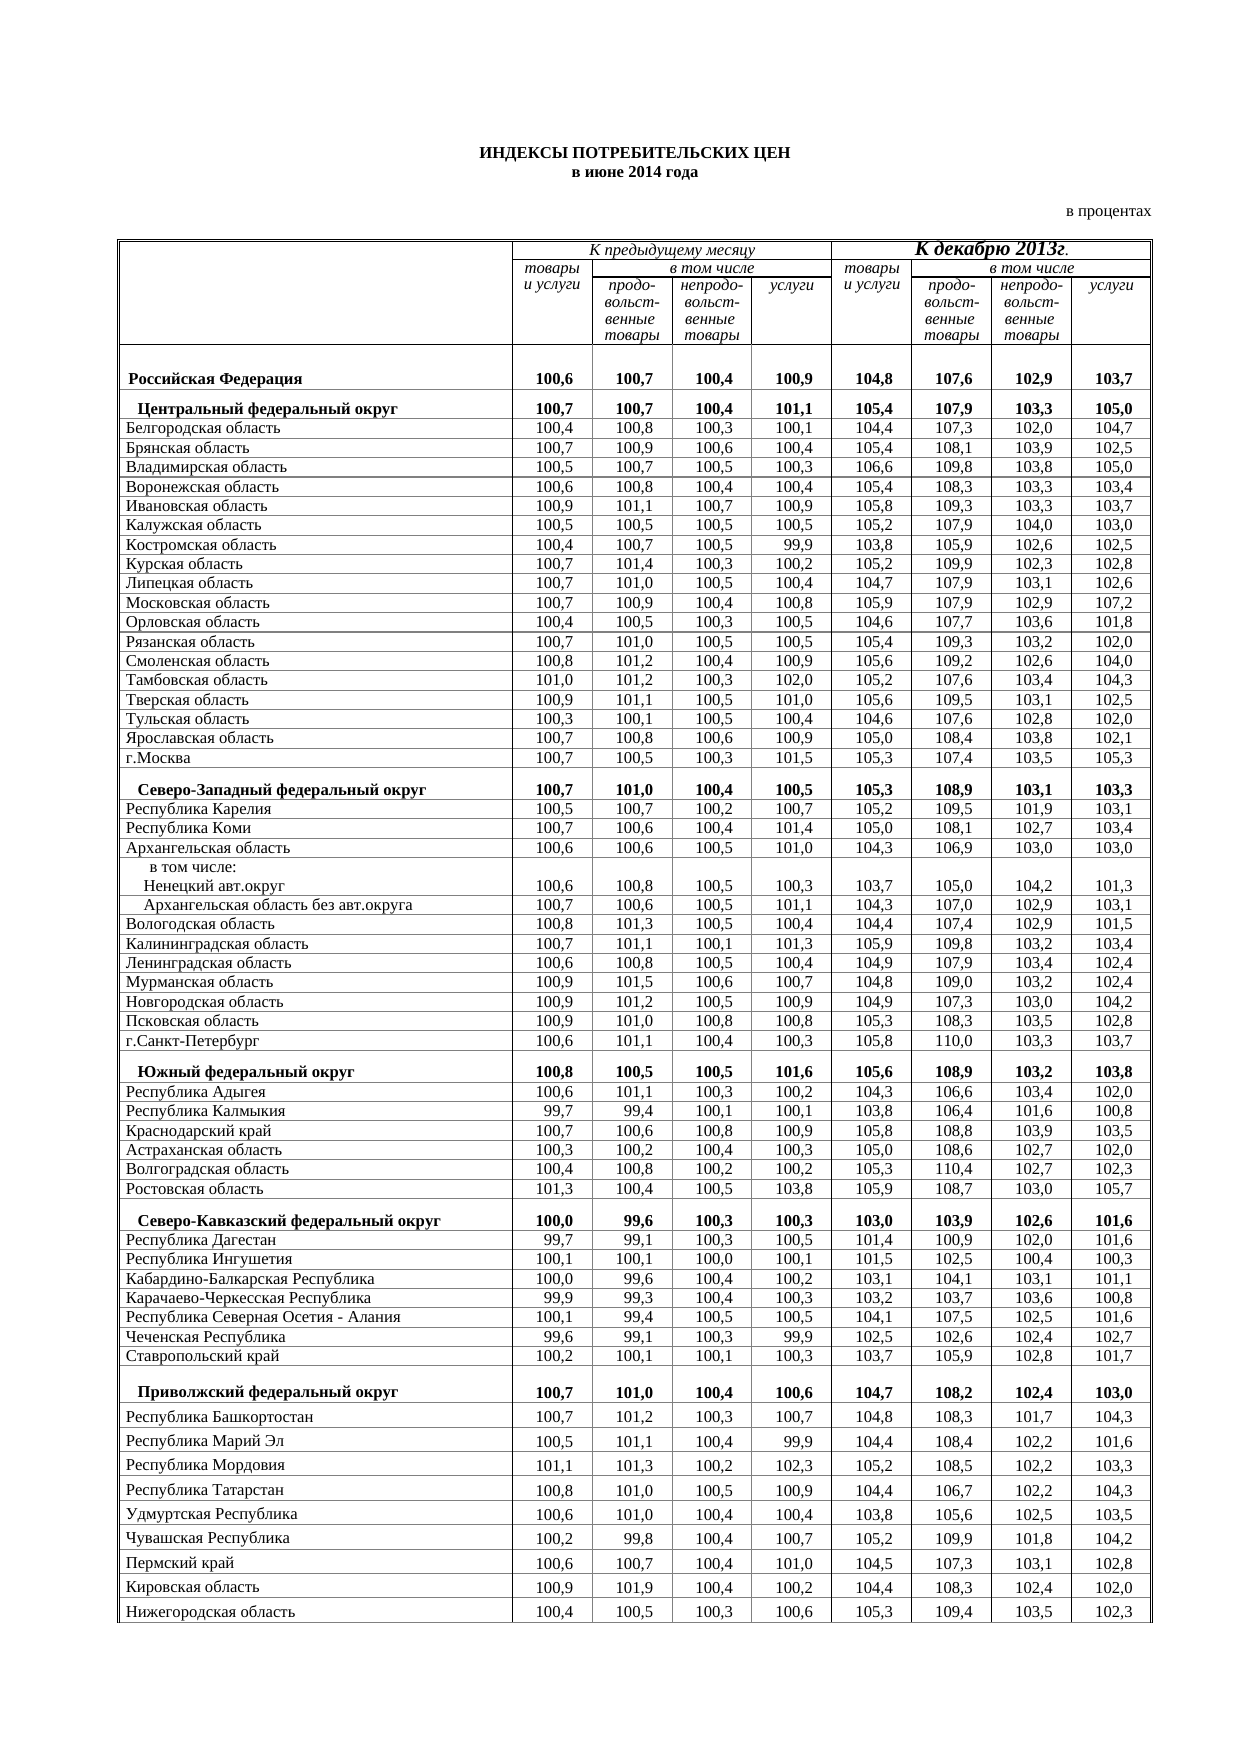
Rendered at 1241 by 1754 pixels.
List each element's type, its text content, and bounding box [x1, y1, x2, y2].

table_cell 107,9 [912, 594, 991, 612]
table_cell 103,8 [992, 729, 1071, 748]
table_cell 100,4 [673, 1366, 751, 1402]
table_cell 100,7 [513, 1121, 592, 1140]
table_cell 100,4 [673, 1031, 751, 1050]
table_cell 100,9 [752, 1121, 831, 1140]
table_cell 101,6 [1072, 1231, 1150, 1249]
table_cell 105,7 [1072, 1180, 1150, 1198]
table_cell 101,0 [593, 574, 672, 593]
table_cell 108,6 [912, 1141, 991, 1159]
table_cell 103,4 [1072, 935, 1150, 953]
table_cell 104,9 [832, 954, 911, 972]
table_cell 100,9 [752, 1476, 831, 1500]
table_cell 100,8 [593, 419, 672, 438]
table_cell 107,4 [912, 749, 991, 767]
table_cell 100,8 [673, 1012, 751, 1030]
table_cell 100,7 [513, 729, 592, 748]
table_cell 102,8 [992, 1347, 1071, 1365]
table_cell 107,0 [912, 896, 991, 914]
table_cell 100,1 [593, 1250, 672, 1268]
table_cell 100,8 [1072, 1102, 1150, 1120]
table_cell 101,0 [752, 691, 831, 709]
table_cell 103,2 [992, 973, 1071, 992]
table_cell 108,2 [912, 1366, 991, 1402]
table_cell Курская область [120, 555, 512, 573]
table_cell 104,1 [832, 1308, 911, 1327]
table_cell 103,1 [1072, 800, 1150, 818]
table_cell 100,3 [673, 1328, 751, 1346]
table_cell непродо- вольст- венные товары [992, 278, 1071, 344]
text в процентах [118, 201, 1152, 220]
table_cell 100,9 [752, 729, 831, 748]
table_cell 100,6 [513, 839, 592, 857]
table_cell Тамбовская область [120, 671, 512, 689]
table_cell 103,7 [912, 1289, 991, 1307]
table_cell Вологодская область [120, 915, 512, 933]
table_cell 101,8 [1072, 613, 1150, 631]
table_cell Воронежская область [120, 478, 512, 496]
table_header К предыдущему месяцу [513, 242, 831, 259]
table_cell 100,7 [513, 896, 592, 914]
table_cell 105,0 [832, 1141, 911, 1159]
table_cell 100,8 [593, 858, 672, 895]
table_cell 108,3 [912, 478, 991, 496]
table_cell 101,1 [513, 1452, 592, 1475]
table_cell 100,5 [513, 1428, 592, 1451]
table_cell 100,5 [673, 691, 751, 709]
table_cell 101,5 [593, 973, 672, 992]
table_cell 100,4 [752, 710, 831, 728]
table_cell 100,3 [752, 858, 831, 895]
table_cell 103,1 [992, 1550, 1071, 1573]
table_cell 100,8 [752, 1012, 831, 1030]
table_cell 100,2 [673, 1452, 751, 1475]
table_cell 103,8 [752, 1180, 831, 1198]
table_cell продо- вольст- венные товары [912, 278, 991, 344]
table_cell Псковская область [120, 1012, 512, 1030]
table_cell 100,9 [752, 345, 831, 388]
table_cell 100,3 [673, 671, 751, 689]
table_cell 100,0 [513, 1270, 592, 1288]
table_cell 100,9 [513, 691, 592, 709]
table_cell 100,6 [673, 729, 751, 748]
table_cell 107,9 [912, 390, 991, 418]
table_cell 101,5 [1072, 915, 1150, 933]
table_cell Ростовская область [120, 1180, 512, 1198]
table_cell 102,8 [1072, 1550, 1150, 1573]
table_cell 100,4 [752, 1501, 831, 1524]
table_cell 100,6 [593, 839, 672, 857]
table_cell 100,5 [673, 1051, 751, 1082]
table_cell 103,2 [992, 1051, 1071, 1082]
table_cell 107,3 [912, 993, 991, 1011]
table_cell Республика Северная Осетия - Алания [120, 1308, 512, 1327]
table_cell 100,6 [513, 1031, 592, 1050]
table_cell 102,5 [832, 1328, 911, 1346]
table_cell 100,2 [513, 1347, 592, 1365]
table_cell 103,1 [992, 1270, 1071, 1288]
table_cell 100,5 [752, 613, 831, 631]
table_cell 102,0 [752, 671, 831, 689]
table_cell 100,2 [752, 1270, 831, 1288]
table_cell 100,0 [513, 1199, 592, 1230]
table_cell Ярославская область [120, 729, 512, 748]
table_cell 103,0 [1072, 1366, 1150, 1402]
table_cell 100,2 [513, 1525, 592, 1548]
table_cell 100,5 [593, 613, 672, 631]
table_cell 105,0 [912, 858, 991, 895]
table_cell 100,4 [673, 1550, 751, 1573]
table_cell 103,8 [992, 458, 1071, 476]
table_cell 99,4 [593, 1102, 672, 1120]
table_cell 106,7 [912, 1476, 991, 1500]
table_cell 107,9 [912, 954, 991, 972]
table_cell 102,0 [1072, 710, 1150, 728]
table_cell Приволжский федеральный округ [120, 1366, 512, 1402]
table_cell 105,8 [832, 1121, 911, 1140]
table_cell 100,8 [673, 1121, 751, 1140]
table_cell Республика Калмыкия [120, 1102, 512, 1120]
table_cell 100,5 [673, 1180, 751, 1198]
table_cell 100,6 [593, 819, 672, 838]
table_cell 105,2 [832, 671, 911, 689]
table_cell 102,8 [1072, 1012, 1150, 1030]
table_cell 100,5 [593, 1051, 672, 1082]
table_cell 100,7 [593, 458, 672, 476]
table_cell 100,3 [752, 1289, 831, 1307]
table_cell 103,5 [992, 1598, 1071, 1622]
table_cell 105,4 [832, 439, 911, 457]
table_cell 100,4 [752, 478, 831, 496]
table_cell 102,6 [1072, 574, 1150, 593]
table_cell 103,0 [992, 1180, 1071, 1198]
table_cell 100,7 [513, 439, 592, 457]
table_cell Ленинградская область [120, 954, 512, 972]
table_cell 100,7 [513, 749, 592, 767]
table_cell 103,4 [992, 954, 1071, 972]
table_cell 100,7 [593, 800, 672, 818]
table_cell 100,1 [593, 710, 672, 728]
table_cell 100,4 [673, 768, 751, 799]
table_cell Центральный федеральный округ [120, 390, 512, 418]
table_cell 102,6 [992, 536, 1071, 554]
table_cell Липецкая область [120, 574, 512, 593]
table_cell 104,6 [832, 710, 911, 728]
table_cell 101,5 [752, 749, 831, 767]
table_cell 103,8 [832, 1102, 911, 1120]
table_cell 105,3 [832, 1012, 911, 1030]
table_cell 107,6 [912, 345, 991, 388]
table_cell 104,7 [1072, 419, 1150, 438]
table_cell 105,6 [832, 652, 911, 670]
table_cell 100,5 [673, 516, 751, 534]
table_cell 101,1 [593, 935, 672, 953]
table_cell 105,0 [832, 819, 911, 838]
table_cell 104,8 [832, 973, 911, 992]
table_cell Краснодарский край [120, 1121, 512, 1140]
table_cell 101,0 [593, 1476, 672, 1500]
table_cell 103,9 [992, 1121, 1071, 1140]
table_cell Калининградская область [120, 935, 512, 953]
table_cell 104,3 [1072, 671, 1150, 689]
table_cell 100,5 [673, 633, 751, 651]
table_cell 100,3 [673, 613, 751, 631]
table_cell 100,2 [752, 555, 831, 573]
table_cell 100,6 [513, 1550, 592, 1573]
table_cell 100,5 [593, 1598, 672, 1622]
table_cell 104,4 [832, 1428, 911, 1451]
text Индексы потребительских цен в июне 2014 года [118, 143, 1152, 181]
table_cell 100,9 [912, 1231, 991, 1249]
table_cell 107,5 [912, 1308, 991, 1327]
table_cell 105,2 [832, 1525, 911, 1548]
table_cell г.Санкт-Петербург [120, 1031, 512, 1050]
table_cell 100,4 [673, 478, 751, 496]
table_cell 108,4 [912, 1428, 991, 1451]
table_cell 100,4 [673, 1501, 751, 1524]
table_cell Пермский край [120, 1550, 512, 1573]
table_cell 100,7 [593, 345, 672, 388]
table_cell 109,8 [912, 458, 991, 476]
table_cell Удмуртская Республика [120, 1501, 512, 1524]
table_cell 100,4 [593, 1180, 672, 1198]
table_cell 100,4 [673, 390, 751, 418]
table_cell 103,5 [992, 1012, 1071, 1030]
table_cell 105,4 [832, 633, 911, 651]
table_cell 104,2 [1072, 1525, 1150, 1548]
table_cell 109,5 [912, 691, 991, 709]
table_cell 107,7 [912, 613, 991, 631]
table_cell 100,3 [673, 1598, 751, 1622]
table_cell 100,5 [752, 516, 831, 534]
table_cell 109,5 [912, 800, 991, 818]
table_cell Северо-Кавказский федеральный округ [120, 1199, 512, 1230]
table_cell 103,7 [1072, 1031, 1150, 1050]
table_cell 102,0 [992, 1231, 1071, 1249]
table_cell 103,7 [1072, 345, 1150, 388]
table_cell 101,4 [593, 555, 672, 573]
table_cell 107,9 [912, 516, 991, 534]
table_cell 103,7 [832, 858, 911, 895]
table_cell Российская Федерация [120, 345, 512, 388]
table_cell 99,8 [593, 1525, 672, 1548]
table_cell 100,4 [673, 594, 751, 612]
table_cell 108,9 [912, 768, 991, 799]
table_cell 100,2 [593, 1141, 672, 1159]
table_cell 102,5 [1072, 536, 1150, 554]
table_cell Тульская область [120, 710, 512, 728]
table_cell 108,8 [912, 1121, 991, 1140]
table_cell 105,4 [832, 390, 911, 418]
table_cell 100,5 [673, 1476, 751, 1500]
table_cell 104,3 [832, 896, 911, 914]
table_cell 101,6 [992, 1102, 1071, 1120]
table_cell 100,6 [673, 973, 751, 992]
table_cell 100,8 [752, 594, 831, 612]
table_cell 100,5 [673, 915, 751, 933]
table_cell 99,4 [593, 1308, 672, 1327]
table_cell 102,9 [992, 915, 1071, 933]
table_cell 100,4 [673, 1270, 751, 1288]
table_cell 100,5 [673, 839, 751, 857]
table_cell 100,7 [513, 1403, 592, 1427]
table_cell 102,0 [1072, 1574, 1150, 1597]
table_cell 101,0 [513, 671, 592, 689]
table_cell Карачаево-Черкесская Республика [120, 1289, 512, 1307]
table_cell 102,5 [1072, 691, 1150, 709]
table_cell 100,4 [513, 419, 592, 438]
table_cell 100,7 [593, 1550, 672, 1573]
table_cell 100,5 [513, 458, 592, 476]
table_cell 102,4 [1072, 973, 1150, 992]
table_cell 103,6 [992, 613, 1071, 631]
table_cell 103,4 [992, 1083, 1071, 1101]
table_cell 105,2 [832, 1452, 911, 1475]
table_cell 101,2 [593, 671, 672, 689]
table_cell 101,6 [1072, 1308, 1150, 1327]
table_cell 99,1 [593, 1328, 672, 1346]
table_cell 107,3 [912, 419, 991, 438]
table_cell 102,5 [1072, 439, 1150, 457]
table_cell 103,3 [992, 478, 1071, 496]
table_cell 99,6 [513, 1328, 592, 1346]
table_cell 100,2 [673, 1160, 751, 1178]
table_cell 100,2 [752, 1083, 831, 1101]
table_cell Республика Адыгея [120, 1083, 512, 1101]
table_cell 100,3 [673, 749, 751, 767]
table_cell 108,5 [912, 1452, 991, 1475]
table_cell 101,8 [992, 1525, 1071, 1548]
table_cell 102,3 [992, 555, 1071, 573]
table_cell 100,8 [593, 729, 672, 748]
table_cell 104,8 [832, 1403, 911, 1427]
table_cell 101,1 [1072, 1270, 1150, 1288]
table_cell 101,1 [593, 1428, 672, 1451]
table_cell 100,9 [513, 993, 592, 1011]
table_cell 100,9 [593, 439, 672, 457]
table_cell 100,4 [673, 819, 751, 838]
table_cell 105,8 [832, 1031, 911, 1050]
table_cell Рязанская область [120, 633, 512, 651]
table_cell 105,3 [832, 1160, 911, 1178]
table_cell 101,2 [593, 1403, 672, 1427]
table_cell 103,0 [992, 993, 1071, 1011]
table_cell 107,4 [912, 915, 991, 933]
table_cell 99,1 [593, 1231, 672, 1249]
table_cell 100,3 [673, 1199, 751, 1230]
table_cell в том числе [912, 260, 1150, 276]
table_cell 100,4 [513, 613, 592, 631]
table_cell 102,5 [992, 1308, 1071, 1327]
table_cell 99,9 [752, 1328, 831, 1346]
table_cell 99,6 [593, 1270, 672, 1288]
table_cell 100,3 [673, 419, 751, 438]
table_cell 100,3 [673, 1403, 751, 1427]
table_cell 100,5 [593, 516, 672, 534]
table_cell 101,9 [992, 800, 1071, 818]
table_cell 105,3 [832, 1598, 911, 1622]
table_cell 108,7 [912, 1180, 991, 1198]
table_cell товары и услуги [513, 260, 592, 344]
table_cell 100,7 [513, 935, 592, 953]
table_cell 104,6 [832, 613, 911, 631]
table_cell 100,2 [673, 800, 751, 818]
table_cell 100,5 [673, 710, 751, 728]
table_cell 100,8 [513, 1476, 592, 1500]
table_cell 100,9 [513, 1012, 592, 1030]
table_cell 101,0 [593, 1012, 672, 1030]
table_cell 102,9 [992, 896, 1071, 914]
table_cell 99,9 [513, 1289, 592, 1307]
table_cell 100,3 [752, 1141, 831, 1159]
table_cell Северо-Западный федеральный округ [120, 768, 512, 799]
table_cell 105,0 [1072, 458, 1150, 476]
table_cell 108,1 [912, 819, 991, 838]
table_cell 101,3 [593, 915, 672, 933]
table_cell 103,4 [1072, 819, 1150, 838]
table_cell 99,3 [593, 1289, 672, 1307]
table_cell 104,3 [832, 1083, 911, 1101]
table_cell 104,3 [1072, 1476, 1150, 1500]
table_cell 108,3 [912, 1012, 991, 1030]
table_cell 100,8 [513, 652, 592, 670]
table_cell 105,4 [832, 478, 911, 496]
table_cell Калужская область [120, 516, 512, 534]
table_cell 100,2 [752, 1574, 831, 1597]
table_cell 105,3 [1072, 749, 1150, 767]
table_cell 104,3 [1072, 1403, 1150, 1427]
table_cell 101,3 [752, 935, 831, 953]
table_cell 101,1 [593, 691, 672, 709]
table_cell 101,0 [593, 633, 672, 651]
table_cell 100,3 [673, 1083, 751, 1101]
table_cell 100,0 [673, 1250, 751, 1268]
table_cell 104,4 [832, 915, 911, 933]
table_cell 99,9 [752, 1428, 831, 1451]
table_cell 104,4 [832, 419, 911, 438]
table_cell 102,7 [992, 1141, 1071, 1159]
table_cell 104,8 [832, 345, 911, 388]
table_cell 100,5 [673, 458, 751, 476]
table_cell 100,9 [752, 993, 831, 1011]
table_cell 101,3 [593, 1452, 672, 1475]
table_cell 101,0 [593, 1501, 672, 1524]
table_cell 100,4 [752, 439, 831, 457]
table_cell 109,0 [912, 973, 991, 992]
table_cell 102,4 [992, 1328, 1071, 1346]
table_cell 100,5 [673, 993, 751, 1011]
table_cell 109,2 [912, 652, 991, 670]
table_cell 104,0 [992, 516, 1071, 534]
table_cell 103,8 [1072, 1051, 1150, 1082]
table_cell 105,9 [832, 1180, 911, 1198]
table_cell 100,3 [752, 458, 831, 476]
table_cell 102,4 [992, 1366, 1071, 1402]
table_header [120, 242, 512, 344]
table_cell 103,1 [1072, 896, 1150, 914]
table_cell Волгоградская область [120, 1160, 512, 1178]
table_cell Владимирская область [120, 458, 512, 476]
table_cell 105,8 [832, 497, 911, 515]
table_cell 101,3 [513, 1180, 592, 1198]
table_cell товары и услуги [832, 260, 911, 344]
table_cell Брянская область [120, 439, 512, 457]
table_cell 103,1 [992, 691, 1071, 709]
table_cell 103,8 [832, 536, 911, 554]
table_cell 100,7 [513, 574, 592, 593]
table_cell 104,0 [1072, 652, 1150, 670]
table_cell 104,5 [832, 1550, 911, 1573]
table_cell 100,7 [593, 390, 672, 418]
table_cell 107,6 [912, 671, 991, 689]
table_cell 105,9 [832, 935, 911, 953]
table_cell 100,6 [513, 345, 592, 388]
table_cell 100,4 [673, 1574, 751, 1597]
table_cell 108,3 [912, 1574, 991, 1597]
table_cell 103,5 [992, 749, 1071, 767]
table_cell 100,5 [673, 858, 751, 895]
table_cell Архангельская область [120, 839, 512, 857]
table_cell 100,6 [593, 896, 672, 914]
table_cell 101,3 [1072, 858, 1150, 895]
table_cell 100,6 [513, 1083, 592, 1101]
table_cell 103,0 [1072, 839, 1150, 857]
table_cell Орловская область [120, 613, 512, 631]
table_cell 100,5 [752, 633, 831, 651]
table_cell 110,0 [912, 1031, 991, 1050]
table_cell 102,4 [1072, 954, 1150, 972]
table_cell 102,5 [912, 1250, 991, 1268]
table_cell 100,4 [673, 1525, 751, 1548]
table_cell 101,4 [752, 819, 831, 838]
table_cell 102,5 [992, 1501, 1071, 1524]
table_cell г.Москва [120, 749, 512, 767]
table_cell 105,9 [912, 536, 991, 554]
table_cell 100,5 [752, 768, 831, 799]
table_cell 102,9 [992, 594, 1071, 612]
table_cell 100,4 [673, 1141, 751, 1159]
table_cell 106,9 [912, 839, 991, 857]
table_cell Кабардино-Балкарская Республика [120, 1270, 512, 1288]
table_cell 100,5 [513, 800, 592, 818]
table_cell 106,6 [912, 1083, 991, 1101]
table_cell 102,3 [1072, 1160, 1150, 1178]
table_cell 102,0 [1072, 1083, 1150, 1101]
table_cell 103,3 [1072, 768, 1150, 799]
table_cell 100,5 [513, 516, 592, 534]
table_cell 100,8 [593, 1160, 672, 1178]
table_cell Мурманская область [120, 973, 512, 992]
table_cell 108,3 [912, 1403, 991, 1427]
table_cell 100,1 [513, 1308, 592, 1327]
table_cell 101,2 [593, 652, 672, 670]
table_cell Костромская область [120, 536, 512, 554]
table_cell 101,2 [593, 993, 672, 1011]
table_cell 101,0 [593, 1366, 672, 1402]
table_cell 108,4 [912, 729, 991, 748]
table_cell 100,3 [513, 1141, 592, 1159]
table_cell 107,6 [912, 710, 991, 728]
table_cell 101,4 [832, 1231, 911, 1249]
table_cell Республика Карелия [120, 800, 512, 818]
table_cell 102,0 [992, 419, 1071, 438]
table_cell 102,7 [992, 819, 1071, 838]
table_cell 100,5 [752, 1231, 831, 1249]
table_cell 100,7 [513, 390, 592, 418]
table_cell 100,4 [673, 1428, 751, 1451]
table_cell 105,2 [832, 516, 911, 534]
table_cell 100,6 [752, 1598, 831, 1622]
table_cell 100,7 [513, 633, 592, 651]
table_cell 105,0 [1072, 390, 1150, 418]
table_cell 103,5 [1072, 1121, 1150, 1140]
table_cell 103,3 [1072, 1452, 1150, 1475]
table_cell 100,5 [593, 749, 672, 767]
table_cell услуги [1072, 278, 1150, 344]
table_cell 101,0 [593, 768, 672, 799]
table_cell 103,0 [992, 839, 1071, 857]
table_cell 100,7 [752, 1525, 831, 1548]
table_cell Смоленская область [120, 652, 512, 670]
table_cell 109,3 [912, 497, 991, 515]
table_cell 101,0 [752, 839, 831, 857]
table_cell 100,1 [752, 419, 831, 438]
table_cell 103,7 [1072, 497, 1150, 515]
table_cell 103,1 [992, 574, 1071, 593]
table_cell 100,7 [513, 594, 592, 612]
table_cell 102,0 [1072, 1141, 1150, 1159]
table_cell 105,2 [832, 800, 911, 818]
table_cell 100,9 [513, 1574, 592, 1597]
table_cell 102,2 [992, 1452, 1071, 1475]
table_cell 105,9 [832, 594, 911, 612]
table_cell 101,0 [752, 1550, 831, 1573]
table_cell 100,8 [513, 1051, 592, 1082]
table_cell 100,4 [673, 652, 751, 670]
table_cell 108,9 [912, 1051, 991, 1082]
table_cell 100,8 [593, 478, 672, 496]
table_cell Южный федеральный округ [120, 1051, 512, 1082]
table_cell 99,7 [513, 1231, 592, 1249]
table_cell 100,4 [673, 345, 751, 388]
table_cell 100,1 [673, 935, 751, 953]
table_cell 100,4 [752, 574, 831, 593]
table_cell 100,1 [673, 1102, 751, 1120]
table_cell 100,6 [593, 1121, 672, 1140]
table_cell 100,6 [513, 478, 592, 496]
table_cell 102,4 [992, 1574, 1071, 1597]
table_cell 100,1 [513, 1250, 592, 1268]
table_cell в том числе: Ненецкий авт.округ [120, 858, 512, 895]
table_cell Республика Коми [120, 819, 512, 838]
table_cell 102,3 [1072, 1598, 1150, 1622]
table_cell 104,4 [832, 1574, 911, 1597]
table_cell 103,3 [992, 1031, 1071, 1050]
table_cell 101,1 [593, 497, 672, 515]
table_cell 104,2 [992, 858, 1071, 895]
table_cell непродо- вольст- венные товары [673, 278, 751, 344]
table_cell 103,3 [992, 497, 1071, 515]
table_cell 102,1 [1072, 729, 1150, 748]
table_cell 104,9 [832, 993, 911, 1011]
table_cell 100,3 [752, 1347, 831, 1365]
table_cell 100,1 [673, 1347, 751, 1365]
table_cell 102,8 [1072, 555, 1150, 573]
table_cell услуги [752, 278, 831, 344]
table_cell 100,6 [513, 1501, 592, 1524]
table_cell Кировская область [120, 1574, 512, 1597]
table_cell 102,3 [752, 1452, 831, 1475]
table_cell 108,1 [912, 439, 991, 457]
table_cell 101,1 [752, 896, 831, 914]
table_cell 100,7 [673, 497, 751, 515]
table_cell 99,9 [752, 536, 831, 554]
table_cell 100,9 [513, 497, 592, 515]
table_cell 101,6 [752, 1051, 831, 1082]
table_cell 105,2 [832, 555, 911, 573]
table_cell 100,5 [673, 896, 751, 914]
table_cell 105,3 [832, 768, 911, 799]
table_cell 100,7 [752, 800, 831, 818]
table_cell 100,6 [752, 1366, 831, 1402]
table_cell 100,7 [513, 768, 592, 799]
table_cell 105,6 [912, 1501, 991, 1524]
table_header К декабрю 2013г. [832, 242, 1150, 259]
table_cell 103,8 [832, 1501, 911, 1524]
table_cell в том числе [593, 260, 831, 276]
table_cell 104,7 [832, 574, 911, 593]
table_cell 104,1 [912, 1270, 991, 1288]
table_cell 104,7 [832, 1366, 911, 1402]
table_cell Московская область [120, 594, 512, 612]
table_cell Республика Татарстан [120, 1476, 512, 1500]
table_cell 104,3 [832, 839, 911, 857]
table_cell 100,1 [752, 1250, 831, 1268]
table_cell Республика Марий Эл [120, 1428, 512, 1451]
table_cell 100,3 [513, 710, 592, 728]
table_cell 106,4 [912, 1102, 991, 1120]
table_cell 105,6 [832, 1051, 911, 1082]
table_cell Тверская область [120, 691, 512, 709]
table_cell 102,6 [912, 1328, 991, 1346]
table_cell 100,4 [673, 1289, 751, 1307]
table_cell 102,2 [992, 1476, 1071, 1500]
table_cell 103,4 [992, 671, 1071, 689]
table_cell Республика Дагестан [120, 1231, 512, 1249]
table_cell 101,1 [752, 390, 831, 418]
table_cell 102,6 [992, 1199, 1071, 1230]
table_cell 107,2 [1072, 594, 1150, 612]
table_cell 105,0 [832, 729, 911, 748]
table_cell 103,2 [992, 633, 1071, 651]
table_cell 103,4 [1072, 478, 1150, 496]
table_cell 103,6 [992, 1289, 1071, 1307]
table_cell 100,5 [673, 1308, 751, 1327]
table_cell 102,7 [992, 1160, 1071, 1178]
table_cell 103,5 [1072, 1501, 1150, 1524]
table_cell 103,9 [912, 1199, 991, 1230]
table_cell 100,6 [513, 858, 592, 895]
table_cell 109,9 [912, 555, 991, 573]
table_cell Астраханская область [120, 1141, 512, 1159]
table_cell 106,6 [832, 458, 911, 476]
table_cell 101,9 [593, 1574, 672, 1597]
table_cell 104,4 [832, 1476, 911, 1500]
table_cell 101,6 [1072, 1199, 1150, 1230]
table_cell 101,1 [593, 1083, 672, 1101]
table_cell Республика Ингушетия [120, 1250, 512, 1268]
table_cell Ивановская область [120, 497, 512, 515]
table_cell 100,9 [752, 652, 831, 670]
table_cell Белгородская область [120, 419, 512, 438]
table_cell 103,2 [992, 935, 1071, 953]
table_cell 103,0 [1072, 516, 1150, 534]
table_cell 100,9 [513, 973, 592, 992]
table_cell 100,7 [513, 555, 592, 573]
table_cell Архангельская область без авт.округа [120, 896, 512, 914]
table_cell 105,3 [832, 749, 911, 767]
table_cell 100,7 [752, 1403, 831, 1427]
table_cell 99,6 [593, 1199, 672, 1230]
table_cell 103,1 [832, 1270, 911, 1288]
table_cell 100,5 [673, 574, 751, 593]
table_cell 100,3 [1072, 1250, 1150, 1268]
table_cell 102,9 [992, 345, 1071, 388]
table_cell 101,7 [1072, 1347, 1150, 1365]
table_cell 100,5 [673, 536, 751, 554]
table_cell 100,4 [513, 536, 592, 554]
table_cell 100,8 [593, 954, 672, 972]
table_cell 109,9 [912, 1525, 991, 1548]
table_cell 100,4 [513, 1598, 592, 1622]
table_cell Нижегородская область [120, 1598, 512, 1622]
table_cell 100,4 [752, 915, 831, 933]
table_cell Ставропольский край [120, 1347, 512, 1365]
table_cell 99,7 [513, 1102, 592, 1120]
table_cell 103,1 [992, 768, 1071, 799]
table_cell 100,4 [992, 1250, 1071, 1268]
table_cell 107,3 [912, 1550, 991, 1573]
table_cell продо- вольст- венные товары [593, 278, 672, 344]
table_cell 103,0 [832, 1199, 911, 1230]
table_cell 100,9 [593, 594, 672, 612]
table_cell 103,9 [992, 439, 1071, 457]
table_cell 107,9 [912, 574, 991, 593]
table_cell 100,1 [752, 1102, 831, 1120]
table_cell 101,1 [593, 1031, 672, 1050]
table_cell Чувашская Республика [120, 1525, 512, 1548]
table_cell 102,0 [1072, 633, 1150, 651]
table_cell 102,7 [1072, 1328, 1150, 1346]
table_cell 103,2 [832, 1289, 911, 1307]
table_cell 101,7 [992, 1403, 1071, 1427]
table_cell 100,3 [752, 1199, 831, 1230]
table_cell 110,4 [912, 1160, 991, 1178]
table_cell 102,8 [992, 710, 1071, 728]
table_cell 100,3 [673, 555, 751, 573]
table_cell 109,4 [912, 1598, 991, 1622]
table_cell 100,3 [752, 1031, 831, 1050]
table_cell Новгородская область [120, 993, 512, 1011]
table_cell 109,8 [912, 935, 991, 953]
table_cell 100,4 [752, 954, 831, 972]
table_cell Республика Мордовия [120, 1452, 512, 1475]
table_cell 100,5 [752, 1308, 831, 1327]
table_cell 100,5 [673, 954, 751, 972]
table_cell Республика Башкортостан [120, 1403, 512, 1427]
table_cell 100,7 [513, 819, 592, 838]
table_cell 105,9 [912, 1347, 991, 1365]
table_cell 100,7 [752, 973, 831, 992]
table_cell 100,2 [752, 1160, 831, 1178]
table_cell 103,3 [992, 390, 1071, 418]
table_cell 100,6 [673, 439, 751, 457]
table_cell 103,7 [832, 1347, 911, 1365]
table_cell Чеченская Республика [120, 1328, 512, 1346]
table_cell 104,2 [1072, 993, 1150, 1011]
table_cell 102,2 [992, 1428, 1071, 1451]
table_cell 100,8 [1072, 1289, 1150, 1307]
table_cell 100,3 [673, 1231, 751, 1249]
table_cell 100,7 [593, 536, 672, 554]
table_cell 101,5 [832, 1250, 911, 1268]
table_cell 100,1 [593, 1347, 672, 1365]
table_cell 100,4 [513, 1160, 592, 1178]
table_cell 102,6 [992, 652, 1071, 670]
table_cell 100,7 [513, 1366, 592, 1402]
table_cell 109,3 [912, 633, 991, 651]
table_cell 105,6 [832, 691, 911, 709]
table_cell 100,6 [513, 954, 592, 972]
table_cell 101,6 [1072, 1428, 1150, 1451]
table_cell 100,8 [513, 915, 592, 933]
table_cell 100,9 [752, 497, 831, 515]
